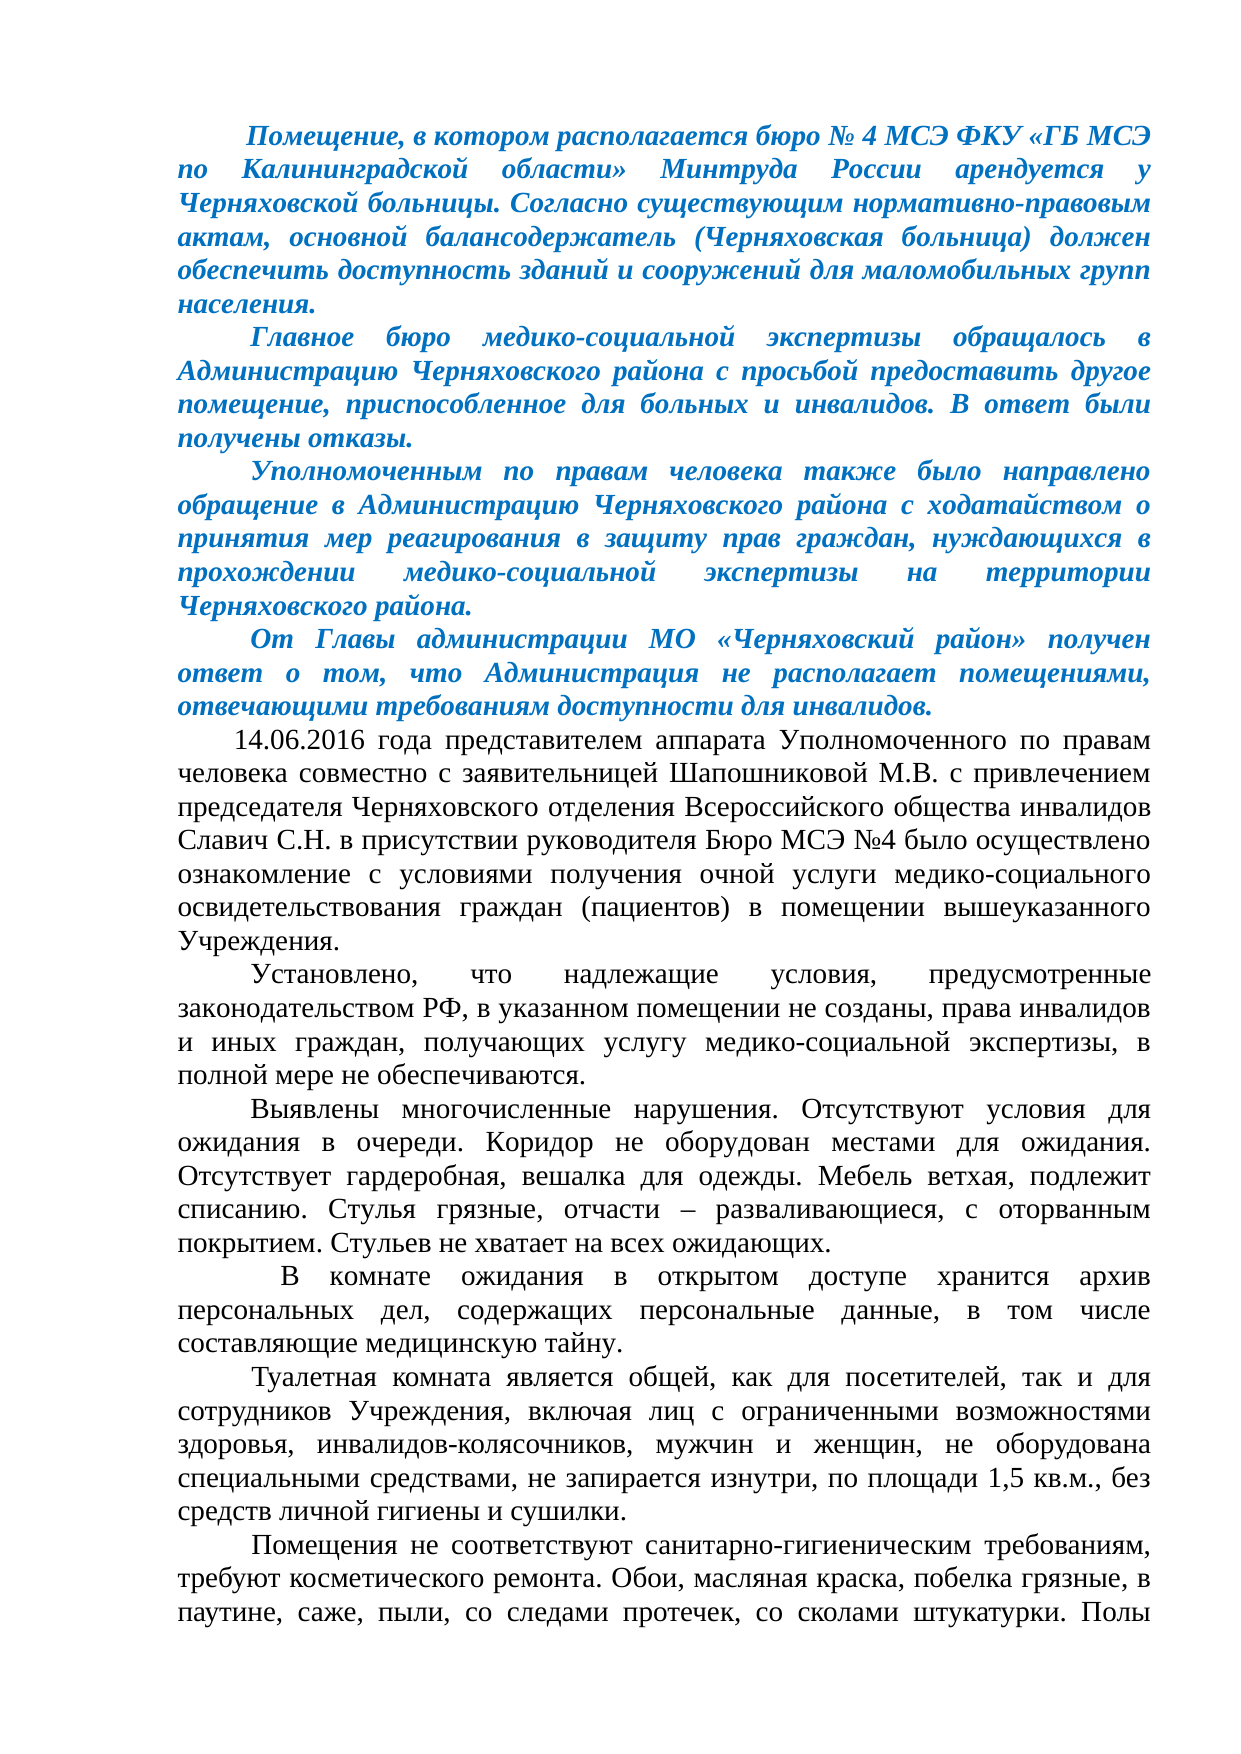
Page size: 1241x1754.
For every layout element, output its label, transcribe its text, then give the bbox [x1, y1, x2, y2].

text От Главы администрации МО «Черняховский район» получен ответ о том, что Администрация не располагает помещениями, отвечающими требованиям доступности для инвалидов. [177, 621, 1152, 722]
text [177, 1527, 1152, 1627]
text Уполномоченным по правам человека также было направлено обращение в Администрацию Черняховского района с ходатайством о принятия мер реагирования в защиту прав граждан, нуждающихся в прохождении медико-социальной экспертизы на территории Черняховского района. [177, 453, 1152, 621]
text Туалетная комната является общей, как для посетителей, так и для сотрудников Учреждения, включая лиц с ограниченными возможностями здоровья, инвалидов-колясочников, мужчин и женщин, не оборудована специальными средствами, не запирается изнутри, по площади 1,5 кв.м., без средств личной гигиены и сушилки. [177, 1359, 1152, 1527]
text Главное бюро медико-социальной экспертизы обращалось в Администрацию Черняховского района с просьбой предоставить другое помещение, приспособленное для больных и инвалидов. В ответ были получены отказы. [177, 319, 1152, 453]
text Помещение, в котором располагается бюро № 4 МСЭ ФКУ «ГБ МСЭ по Калининградской области» Минтруда России арендуется у Черняховской больницы. Согласно существующим нормативно-правовым актам, основной балансодержатель (Черняховская больница) должен обеспечить доступность зданий и сооружений для маломобильных групп населения. [177, 118, 1152, 319]
text Установлено, что надлежащие условия, предусмотренные законодательством РФ, в указанном помещении не созданы, права инвалидов и иных граждан, получающих услугу медико-социальной экспертизы, в полной мере не обеспечиваются. [177, 957, 1152, 1091]
text 14.06.2016 года представителем аппарата Уполномоченного по правам человека совместно с заявительницей Шапошниковой М.В. с привлечением председателя Черняховского отделения Всероссийского общества инвалидов Славич С.Н. в присутствии руководителя Бюро МСЭ №4 было осуществлено ознакомление с условиями получения очной услуги медико-социального освидетельствования граждан (пациентов) в помещении вышеуказанного Учреждения. [177, 722, 1152, 957]
text Выявлены многочисленные нарушения. Отсутствуют условия для ожидания в очереди. Коридор не оборудован местами для ожидания. Отсутствует гардеробная, вешалка для одежды. Мебель ветхая, подлежит списанию. Стулья грязные, отчасти – разваливающиеся, с оторванным покрытием. Стульев не хватает на всех ожидающих. [177, 1091, 1152, 1258]
text В комнате ожидания в открытом доступе хранится архив персональных дел, содержащих персональные данные, в том числе составляющие медицинскую тайну. [177, 1258, 1152, 1359]
